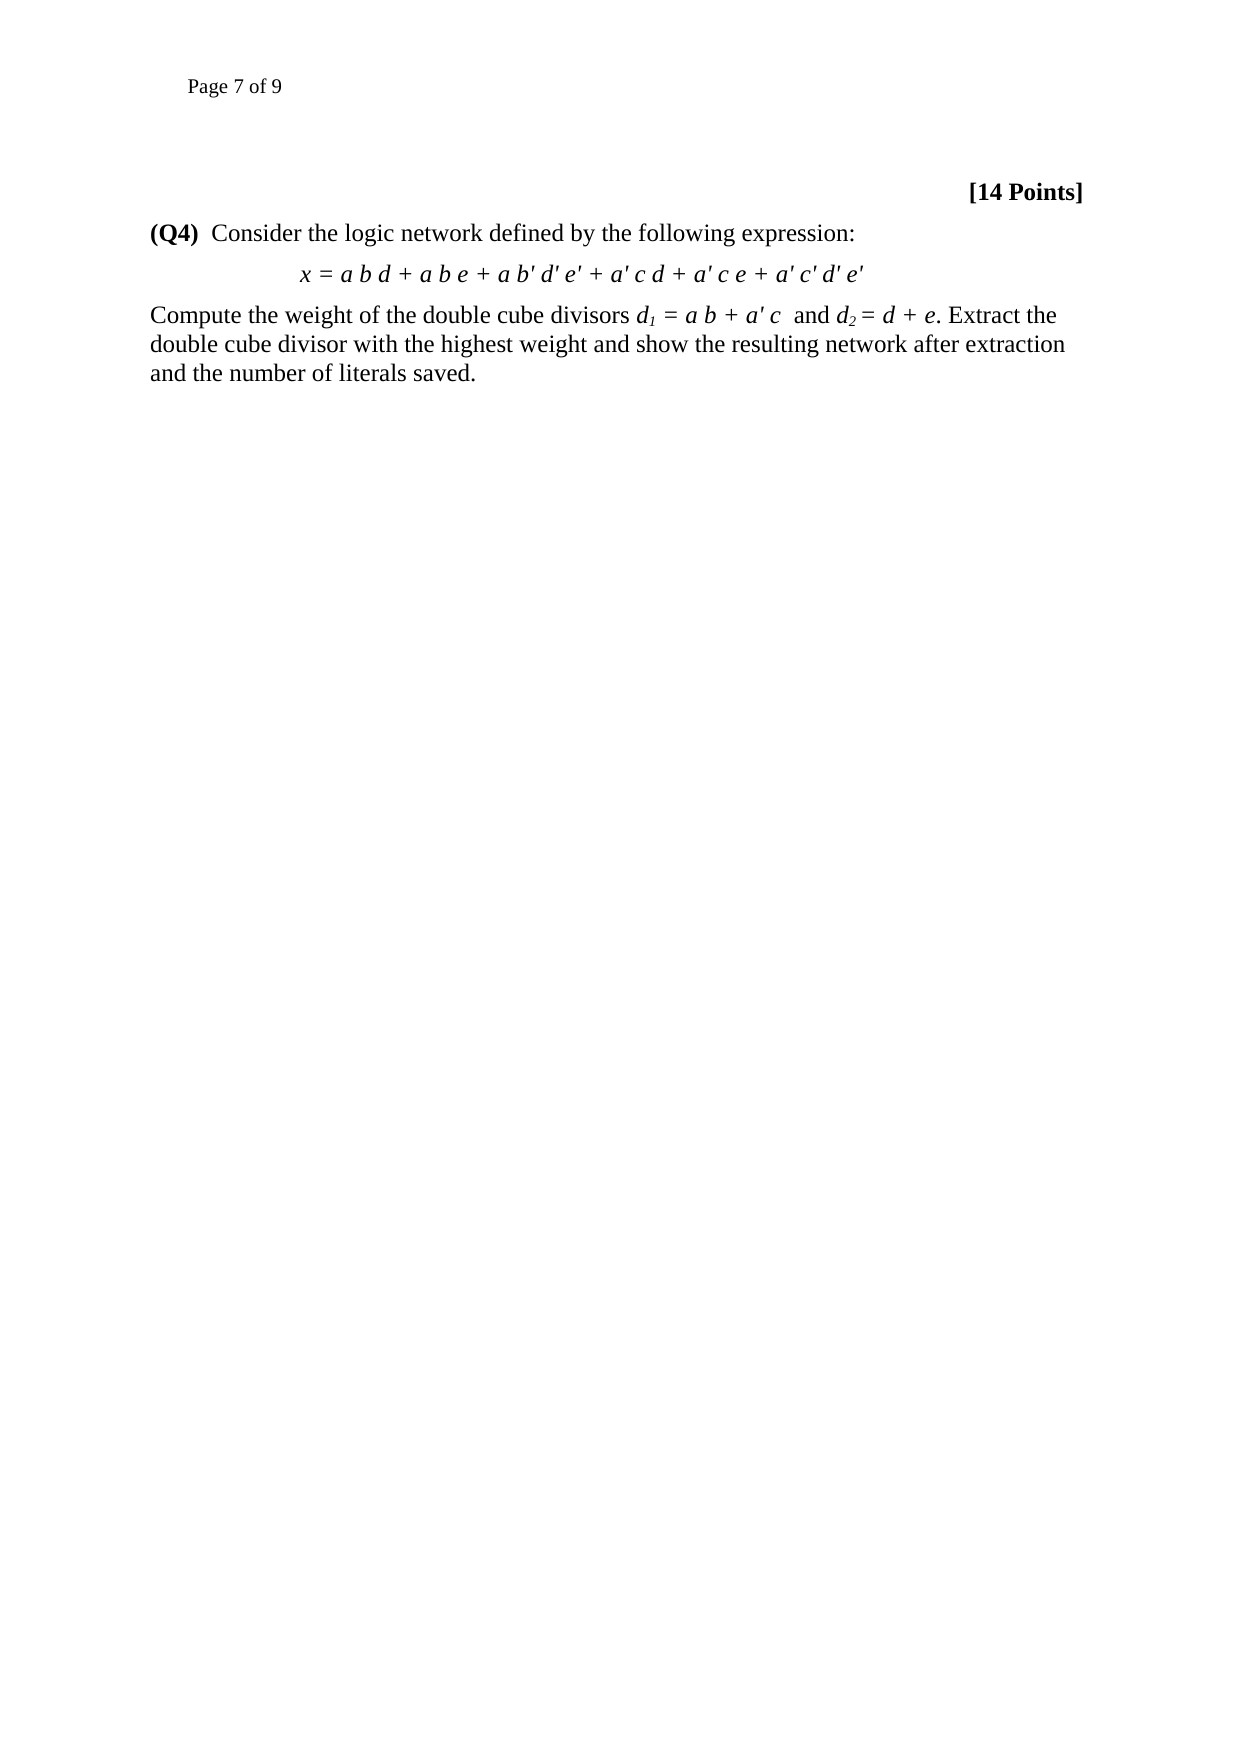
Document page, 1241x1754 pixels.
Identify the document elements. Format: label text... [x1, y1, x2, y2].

subtitle Compute the weight of the double cube divisors d1 = a b + a' c and d2 = d + e. Extract the double cube divisor with the highest weight and show the resulting network after extraction and the number of literals saved. [150, 300, 1090, 387]
subtitle x = a b d + a b e + a b' d' e' + a' c d + a' c e + a' c' d' e' [150, 259, 1090, 288]
subtitle (Q4) Consider the logic network defined by the following expression: [150, 218, 1090, 247]
subtitle [14 Points] [900, 177, 1087, 205]
